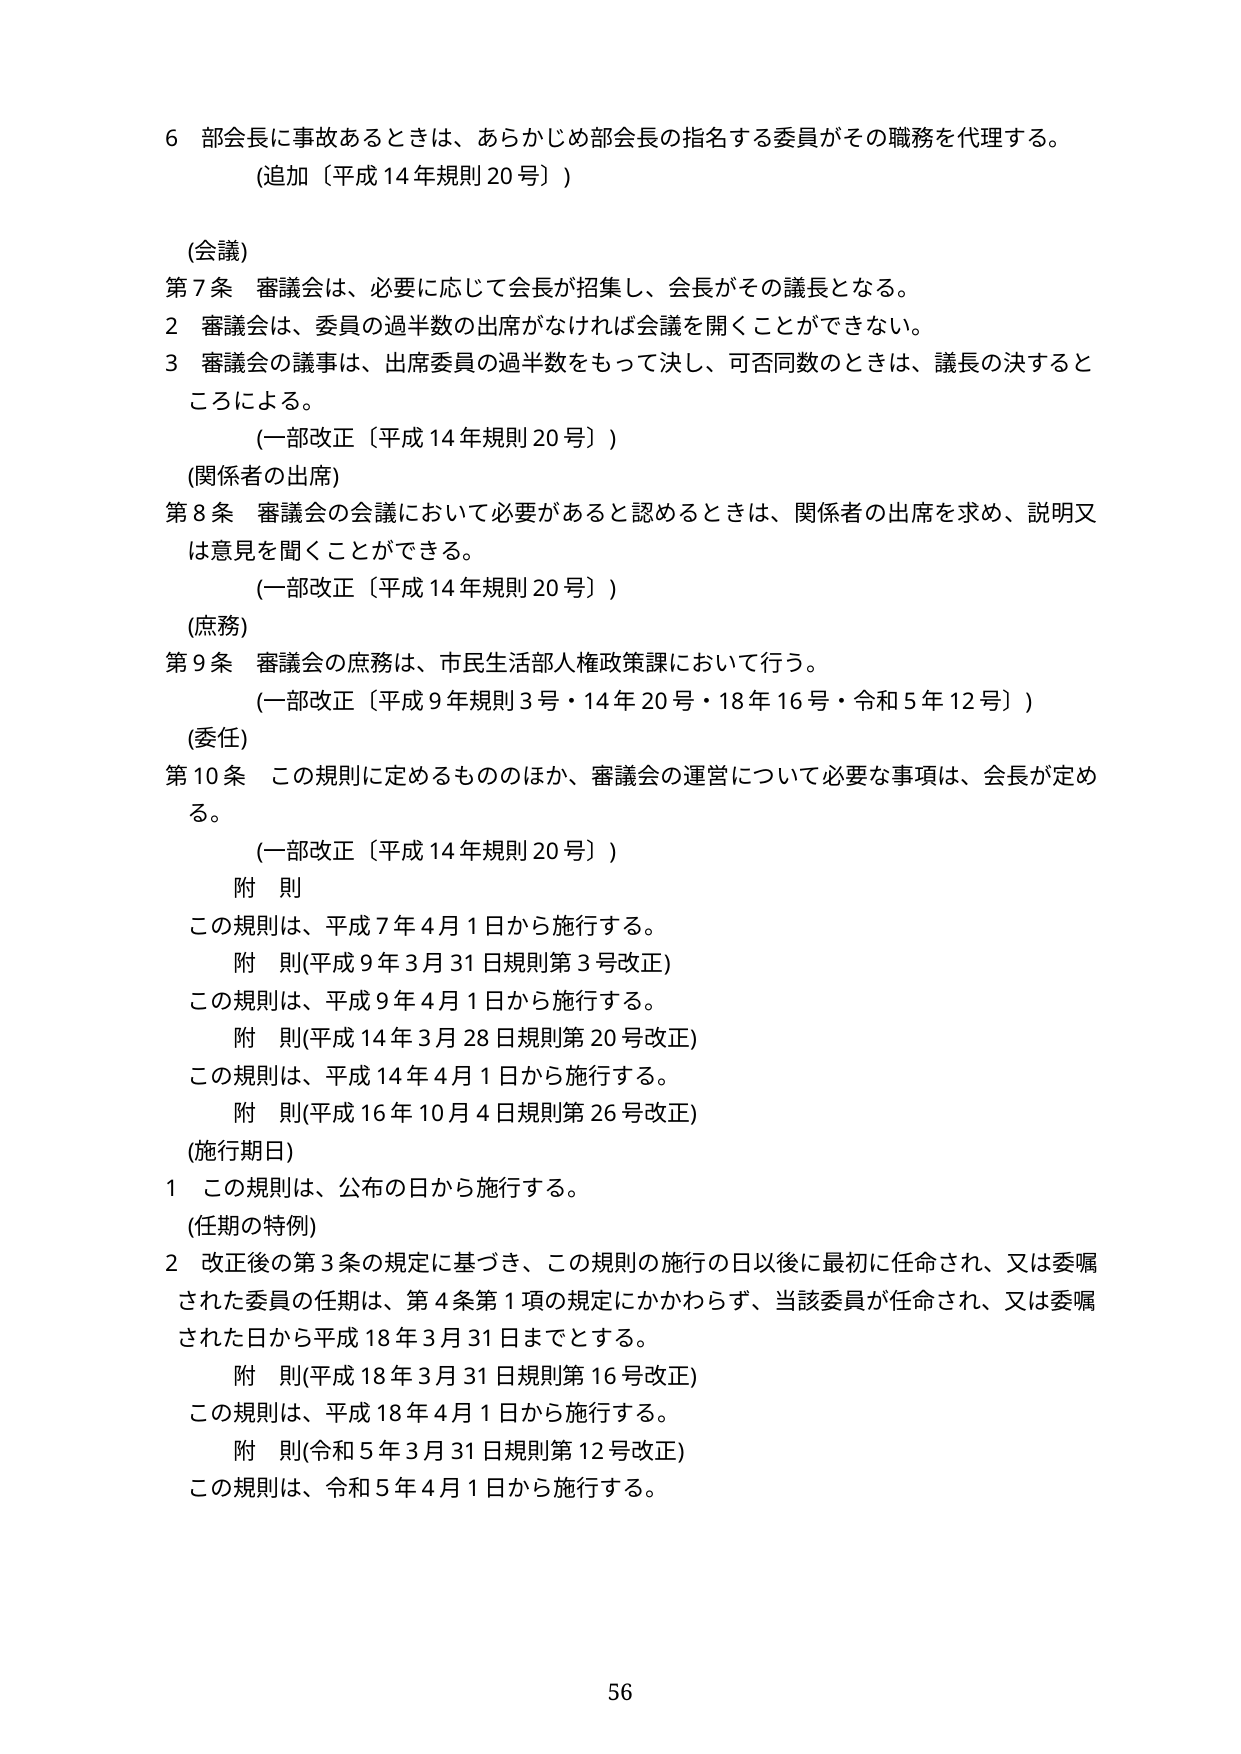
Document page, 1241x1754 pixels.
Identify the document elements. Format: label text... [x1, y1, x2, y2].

text この規則は、平成7年4月1日から施行する。 [142, 906, 1098, 943]
text 第10条 この規則に定めるもののほか、審議会の運営について必要な事項は、会長が定める。 [165, 756, 1098, 831]
text 第9条 審議会の庶務は、市民生活部人権政策課において行う。 [142, 643, 1098, 681]
text (一部改正〔平成14年規則20号〕) [142, 418, 1098, 456]
text 2 改正後の第3条の規定に基づき、この規則の施行の日以後に最初に任命され、又は委嘱された委員の任期は、第4条第1項の規定にかかわらず、当該委員が任命され、又は委嘱された日から平成18年3月31日までとする。 [165, 1243, 1098, 1356]
text 附 則 [142, 868, 1098, 906]
text 附 則(平成9年3月31日規則第3号改正) [142, 943, 1098, 981]
text 2 審議会は、委員の過半数の出席がなければ会議を開くことができない。 [142, 306, 1098, 343]
text 3 審議会の議事は、出席委員の過半数をもって決し、可否同数のときは、議長の決するところによる。 [165, 343, 1098, 418]
text (庶務) [142, 606, 1098, 643]
text (委任) [142, 718, 1098, 756]
text (関係者の出席) [142, 456, 1098, 493]
text 第8条 審議会の会議において必要があると認めるときは、関係者の出席を求め、説明又は意見を聞くことができる。 [165, 493, 1098, 568]
text この規則は、平成18年4月1日から施行する。 [142, 1393, 1098, 1431]
text (任期の特例) [142, 1206, 1098, 1243]
text (一部改正〔平成9年規則3号・14年20号・18年16号・令和5年12号〕) [142, 681, 1098, 718]
text (追加〔平成14年規則20号〕) [142, 156, 1098, 193]
text 1 この規則は、公布の日から施行する。 [142, 1168, 1098, 1206]
text (一部改正〔平成14年規則20号〕) [142, 831, 1098, 868]
text 附 則(平成14年3月28日規則第20号改正) [142, 1018, 1098, 1056]
text (一部改正〔平成14年規則20号〕) [142, 568, 1098, 606]
text 附 則(令和５年3月31日規則第12号改正) [142, 1431, 1098, 1468]
text 附 則(平成16年10月4日規則第26号改正) [142, 1093, 1098, 1131]
text 第7条 審議会は、必要に応じて会長が招集し、会長がその議長となる。 [142, 268, 1098, 306]
text この規則は、平成14年4月1日から施行する。 [142, 1056, 1098, 1093]
text (会議) [142, 231, 1098, 268]
text この規則は、令和５年4月1日から施行する。 [142, 1468, 1098, 1506]
text 附 則(平成18年3月31日規則第16号改正) [142, 1356, 1098, 1393]
text この規則は、平成9年4月1日から施行する。 [142, 981, 1098, 1018]
text (施行期日) [142, 1131, 1098, 1168]
text 6 部会長に事故あるときは、あらかじめ部会長の指名する委員がその職務を代理する。 [142, 118, 1098, 156]
